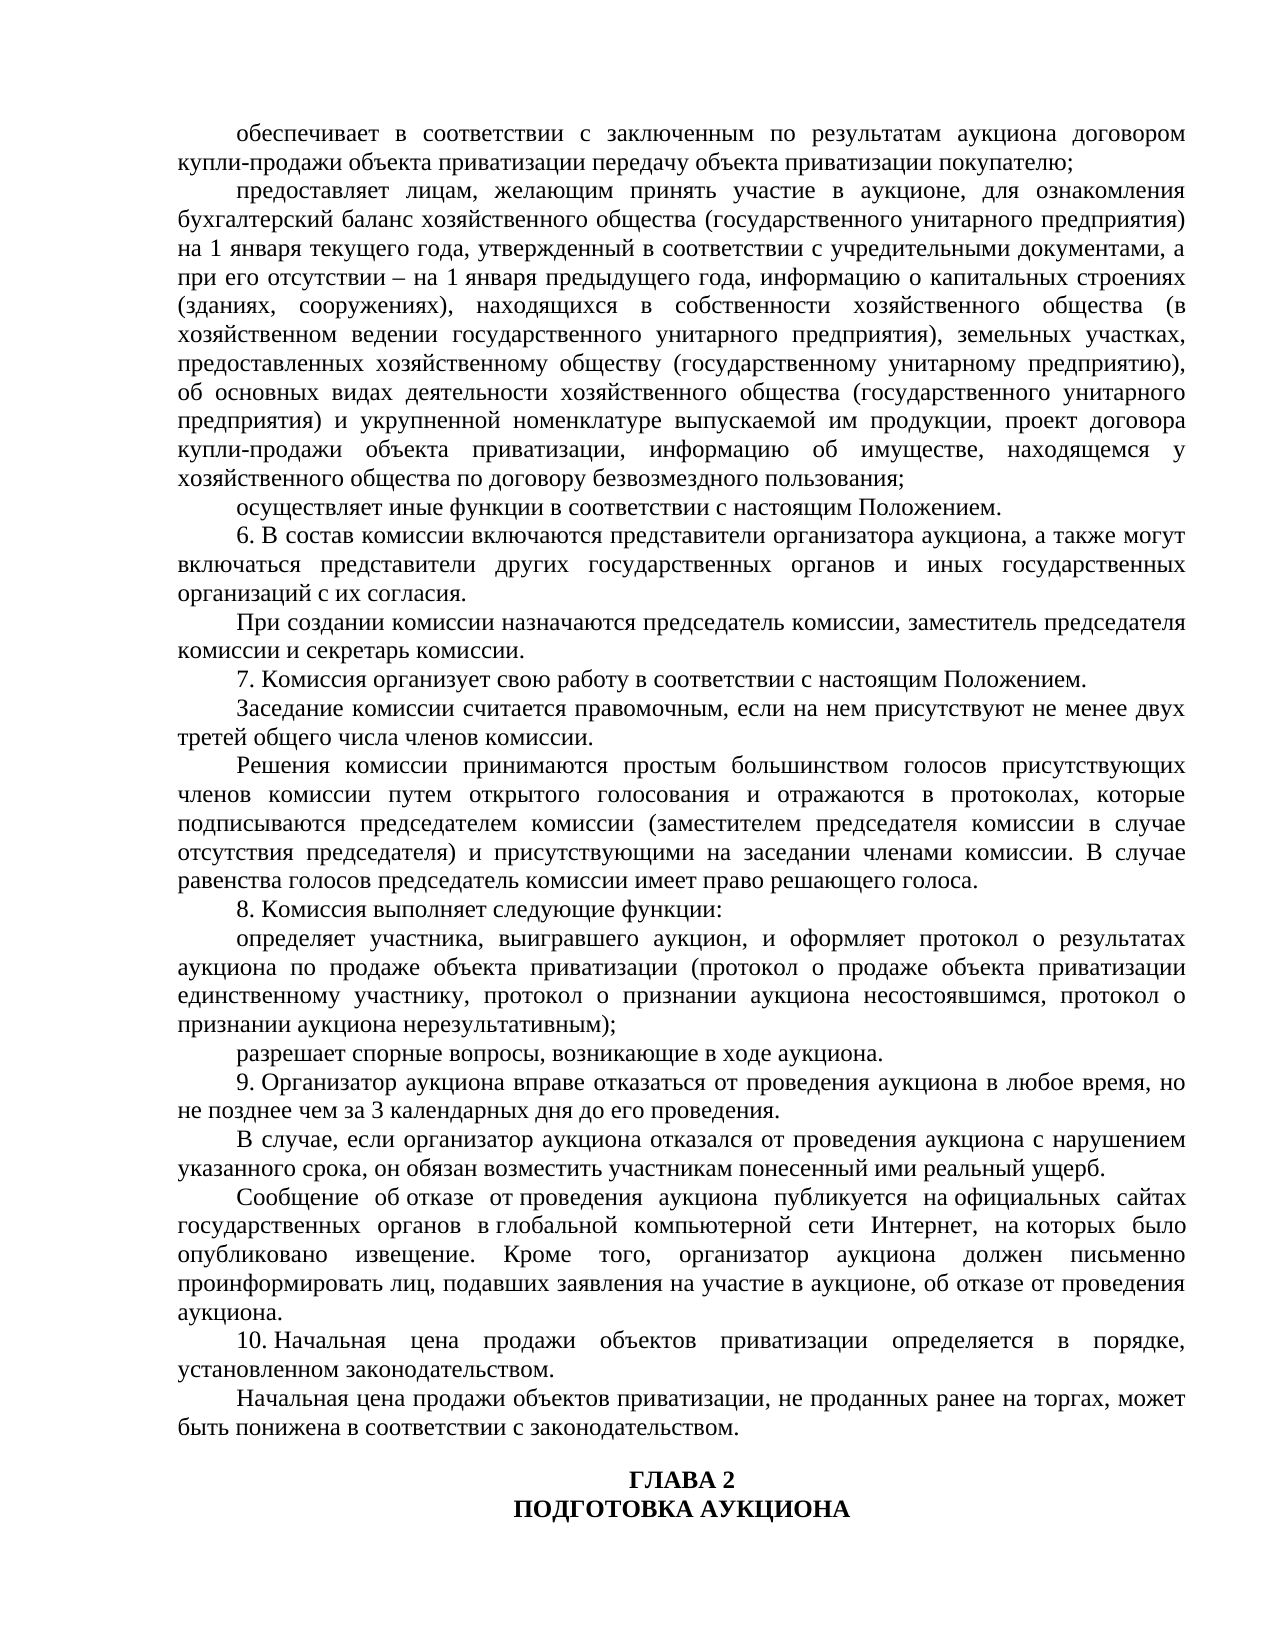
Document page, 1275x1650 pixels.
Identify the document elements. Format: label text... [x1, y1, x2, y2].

text предоставляет лицам, желающим принять участие в аукционе, для ознакомления бухгалтерский баланс хозяйственного общества (государственного унитарного предприятия) на 1 января текущего года, утвержденный в соответствии с учредительными документами, а при его отсутствии – на 1 января предыдущего года, информацию о капитальных строениях (зданиях, сооружениях), находящихся в собственности хозяйственного общества (в хозяйственном ведении государственного унитарного предприятия), земельных участках, предоставленных хозяйственному обществу (государственному унитарному предприятию), об основных видах деятельности хозяйственного общества (государственного унитарного предприятия) и укрупненной номенклатуре выпускаемой им продукции, проект договора купли-продажи объекта приватизации, информацию об имуществе, находящемся у хозяйственного общества по договору безвозмездного пользования; [177, 176, 1186, 492]
text 8. Комиссия выполняет следующие функции: [177, 894, 1186, 923]
text 7. Комиссия организует свою работу в соответствии с настоящим Положением. [177, 664, 1186, 693]
text 9. Организатор аукциона вправе отказаться от проведения аукциона в любое время, но не позднее чем за 3 календарных дня до его проведения. [177, 1067, 1186, 1124]
text При создании комиссии назначаются председатель комиссии, заместитель председателя комиссии и секретарь комиссии. [177, 607, 1186, 664]
text Заседание комиссии считается правомочным, если на нем присутствуют не менее двух третей общего числа членов комиссии. [177, 693, 1186, 751]
text В случае, если организатор аукциона отказался от проведения аукциона с нарушением указанного срока, он обязан возместить участникам понесенный ими реальный ущерб. [177, 1124, 1186, 1182]
text 10. Начальная цена продажи объектов приватизации определяется в порядке, установленном законодательством. [177, 1326, 1186, 1383]
text осуществляет иные функции в соответствии с настоящим Положением. [177, 492, 1186, 521]
text Сообщение об отказе от проведения аукциона публикуется на официальных сайтах государственных органов в глобальной компьютерной сети Интернет, на которых было опубликовано извещение. Кроме того, организатор аукциона должен письменно проинформировать лиц, подавших заявления на участие в аукционе, об отказе от проведения аукциона. [177, 1182, 1186, 1326]
text обеспечивает в соответствии с заключенным по результатам аукциона договором купли-продажи объекта приватизации передачу объекта приватизации покупателю; [177, 118, 1186, 176]
text Решения комиссии принимаются простым большинством голосов присутствующих членов комиссии путем открытого голосования и отражаются в протоколах, которые подписываются председателем комиссии (заместителем председателя комиссии в случае отсутствия председателя) и присутствующими на заседании членами комиссии. В случае равенства голосов председатель комиссии имеет право решающего голоса. [177, 751, 1186, 894]
text 6. В состав комиссии включаются представители организатора аукциона, а также могут включаться представители других государственных органов и иных государственных организаций с их согласия. [177, 521, 1186, 607]
text определяет участника, выигравшего аукцион, и оформляет протокол о результатах аукциона по продаже объекта приватизации (протокол о продаже объекта приватизации единственному участнику, протокол о признании аукциона несостоявшимся, протокол о признании аукциона нерезультативным); [177, 923, 1186, 1038]
text Начальная цена продажи объектов приватизации, не проданных ранее на торгах, может быть понижена в соответствии с законодательством. [177, 1383, 1186, 1441]
text разрешает спорные вопросы, возникающие в ходе аукциона. [177, 1038, 1186, 1067]
text ГЛАВА 2 ПОДГОТОВКА АУКЦИОНА [177, 1466, 1186, 1523]
